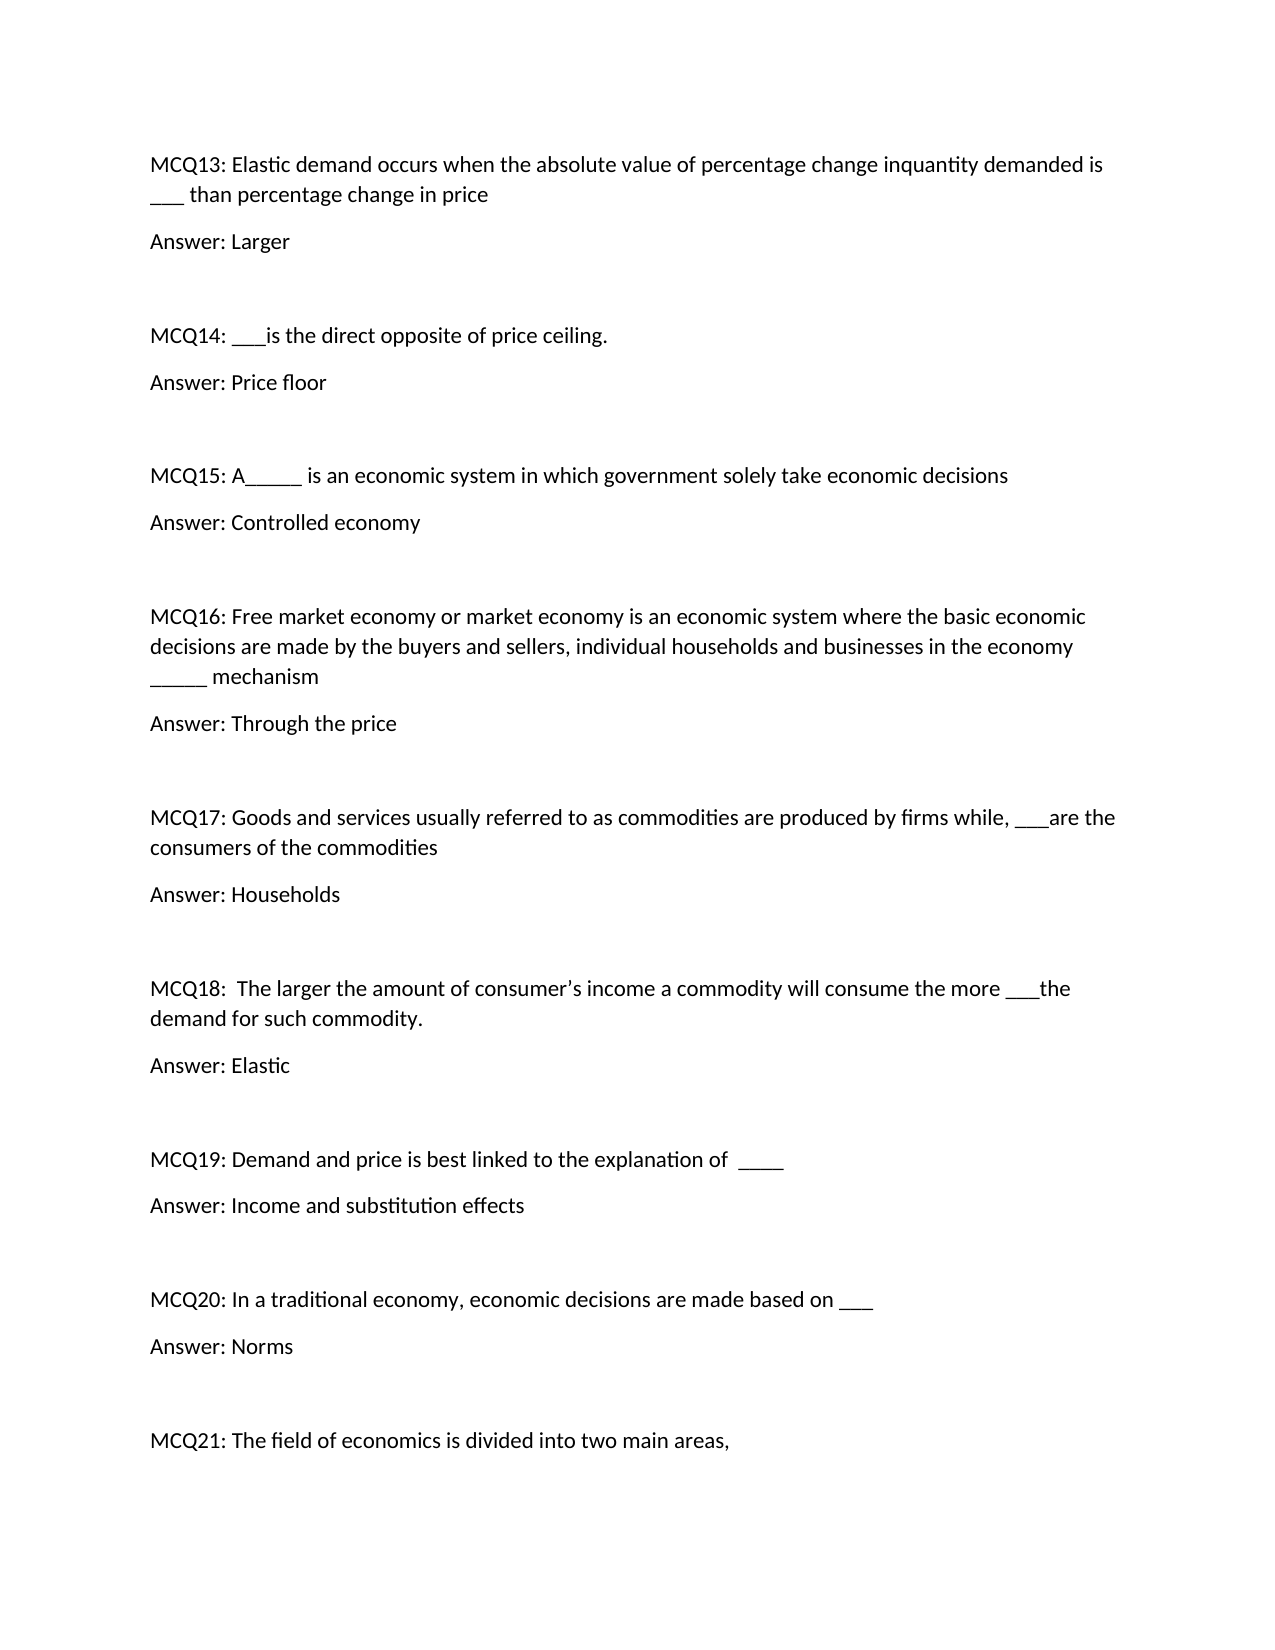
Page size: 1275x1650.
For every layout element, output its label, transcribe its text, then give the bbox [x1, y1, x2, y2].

text Answer: Controlled economy [150, 508, 1125, 536]
text Answer: Price floor [150, 368, 1125, 396]
text Answer: Income and substitution effects [150, 1192, 1125, 1220]
text MCQ14: ___is the direct opposite of price ceiling. [150, 321, 1125, 349]
text MCQ16: Free market economy or market economy is an economic system where the basic economic decisions are made by the buyers and sellers, individual households and businesses in the economy _____ mechanism [150, 602, 1125, 691]
text MCQ15: A_____ is an economic system in which government solely take economic decisions [150, 461, 1125, 489]
text Answer: Through the price [150, 709, 1125, 737]
text Answer: Larger [150, 227, 1125, 255]
text Answer: Elastic [150, 1051, 1125, 1079]
text MCQ20: In a traditional economy, economic decisions are made based on ___ [150, 1285, 1125, 1313]
text Answer: Households [150, 880, 1125, 908]
text MCQ18: The larger the amount of consumer’s income a commodity will consume the more ___the demand for such commodity. [150, 974, 1125, 1032]
text MCQ13: Elastic demand occurs when the absolute value of percentage change inquantity demanded is ___ than percentage change in price [150, 150, 1125, 208]
text MCQ17: Goods and services usually referred to as commodities are produced by firms while, ___are the consumers of the commodities [150, 803, 1125, 861]
text MCQ21: The field of economics is divided into two main areas, [150, 1426, 1125, 1454]
text MCQ19: Demand and price is best linked to the explanation of ____ [150, 1145, 1125, 1173]
text Answer: Norms [150, 1332, 1125, 1360]
